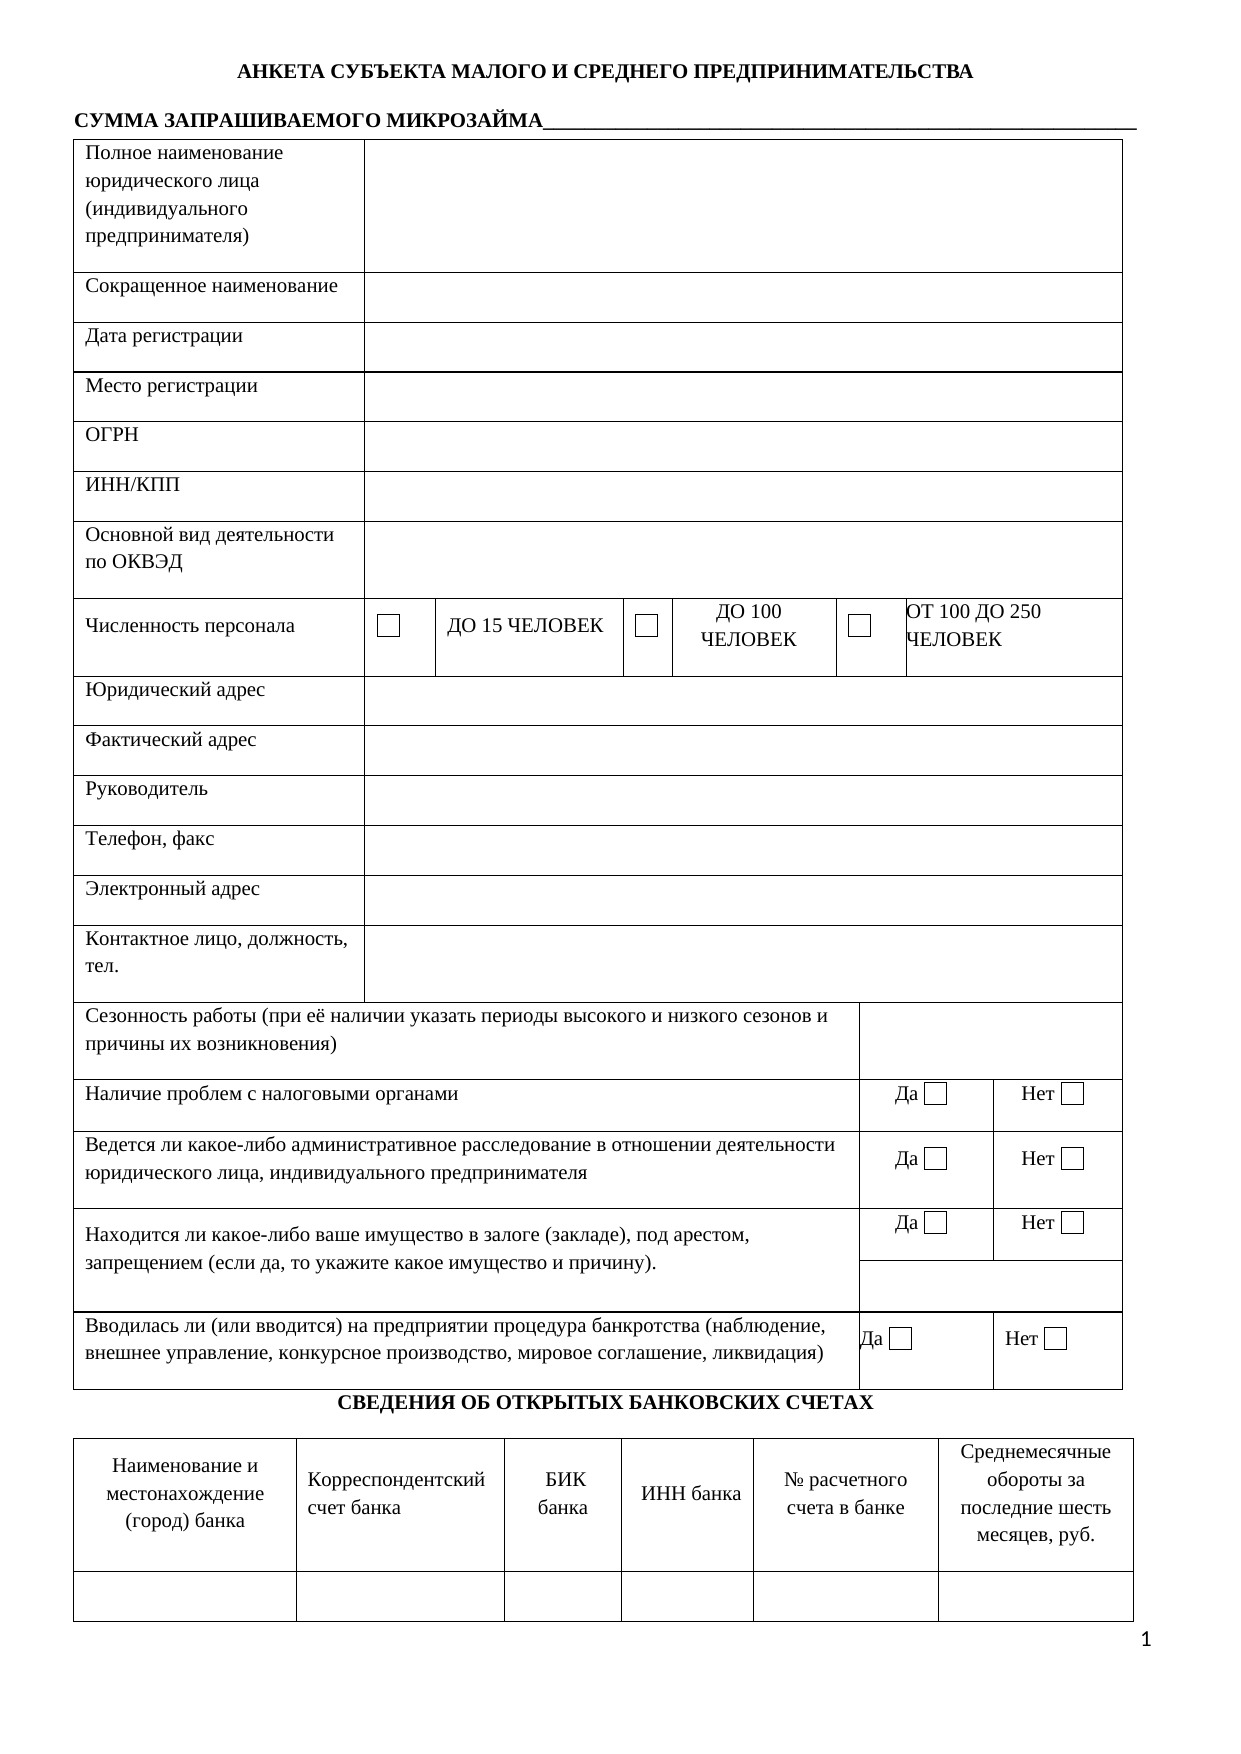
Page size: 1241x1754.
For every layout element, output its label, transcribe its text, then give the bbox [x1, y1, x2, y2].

table_cell [365, 323, 1122, 371]
table_cell [365, 926, 1122, 1002]
table_cell Контактное лицо, должность, тел. [74, 926, 364, 1002]
table_cell [837, 599, 906, 676]
text СВЕДЕНИЯ ОБ ОТКРЫТЫХ БАНКОВСКИХ СЧЕТАХ [59, 1390, 1152, 1414]
table_cell Основной вид деятельности по ОКВЭД [74, 522, 364, 598]
table_cell [365, 826, 1122, 875]
table_cell Сокращенное наименование [74, 273, 364, 322]
table_cell Да [860, 1132, 993, 1208]
table_cell Находится ли какое-либо ваше имущество в залоге (закладе), под арестом, запрещением (если да, то укажите какое имущество и причину). [74, 1209, 859, 1311]
table_cell Сезонность работы (при её наличии указать периоды высокого и низкого сезонов и причины их возникновения) [74, 1003, 859, 1079]
table_header № расчетного счета в банке [754, 1439, 938, 1571]
table_cell [860, 1003, 1122, 1079]
table_cell Фактический адрес [74, 726, 364, 775]
table_cell [365, 776, 1122, 825]
table_header Корреспондентский счет банка [297, 1439, 504, 1571]
table_cell Вводилась ли (или вводится) на предприятии процедура банкротства (наблюдение, внешнее управление, конкурсное производство, мировое соглашение, ликвидация) [74, 1313, 859, 1389]
table_cell Наличие проблем с налоговыми органами [74, 1080, 859, 1131]
table_cell [365, 876, 1122, 924]
table_cell Нет [994, 1209, 1122, 1260]
table_cell [74, 1572, 296, 1621]
text СУММА ЗАПРАШИВАЕМОГО МИКРОЗАЙМА_________________________________________________________ [74, 107, 1152, 132]
table_cell Телефон, факс [74, 826, 364, 875]
table_cell [365, 373, 1122, 421]
table_cell Руководитель [74, 776, 364, 825]
table_cell [365, 677, 1122, 725]
table_cell ИНН/КПП [74, 472, 364, 521]
table_cell [624, 599, 672, 676]
text АНКЕТА СУБЪЕКТА МАЛОГО И СРЕДНЕГО ПРЕДПРИНИМАТЕЛЬСТВА [59, 59, 1152, 83]
table_header ИНН банка [622, 1439, 753, 1571]
table_cell [365, 273, 1122, 322]
table_cell до 100 человек [673, 599, 836, 676]
table_cell [365, 422, 1122, 471]
table_cell Электронный адрес [74, 876, 364, 924]
table_cell [860, 1261, 1122, 1311]
table_cell Нет [994, 1080, 1122, 1131]
table_cell Нет [994, 1132, 1122, 1208]
table_cell [365, 522, 1122, 598]
table_cell Ведется ли какое-либо административное расследование в отношении деятельности юридического лица, индивидуального предпринимателя [74, 1132, 859, 1208]
table_cell [365, 599, 435, 676]
table_cell Место регистрации [74, 373, 364, 421]
table_cell Нет [994, 1313, 1122, 1389]
table_cell Численность персонала [74, 599, 364, 676]
table_cell Да [860, 1313, 993, 1389]
table_cell Дата регистрации [74, 323, 364, 371]
table_cell [754, 1572, 938, 1621]
table_cell Да [860, 1209, 993, 1260]
table_header [365, 140, 1122, 272]
table_cell ОГРН [74, 422, 364, 471]
table_cell [297, 1572, 504, 1621]
table_cell Юридический адрес [74, 677, 364, 725]
table_cell Да [860, 1080, 993, 1131]
table_cell [365, 726, 1122, 775]
table_header Полное наименование юридического лица (индивидуального предпринимателя) [74, 140, 364, 272]
table_header Среднемесячные обороты за последние шесть месяцев, руб. [939, 1439, 1133, 1571]
table_header Наименование и местонахождение (город) банка [74, 1439, 296, 1571]
table_header БИК банка [505, 1439, 621, 1571]
table_cell [505, 1572, 621, 1621]
table_cell от 100 до 250 человек [907, 599, 1122, 676]
table_cell [365, 472, 1122, 521]
table_cell [622, 1572, 753, 1621]
table_cell [939, 1572, 1133, 1621]
table_cell до 15 человек [436, 599, 623, 676]
